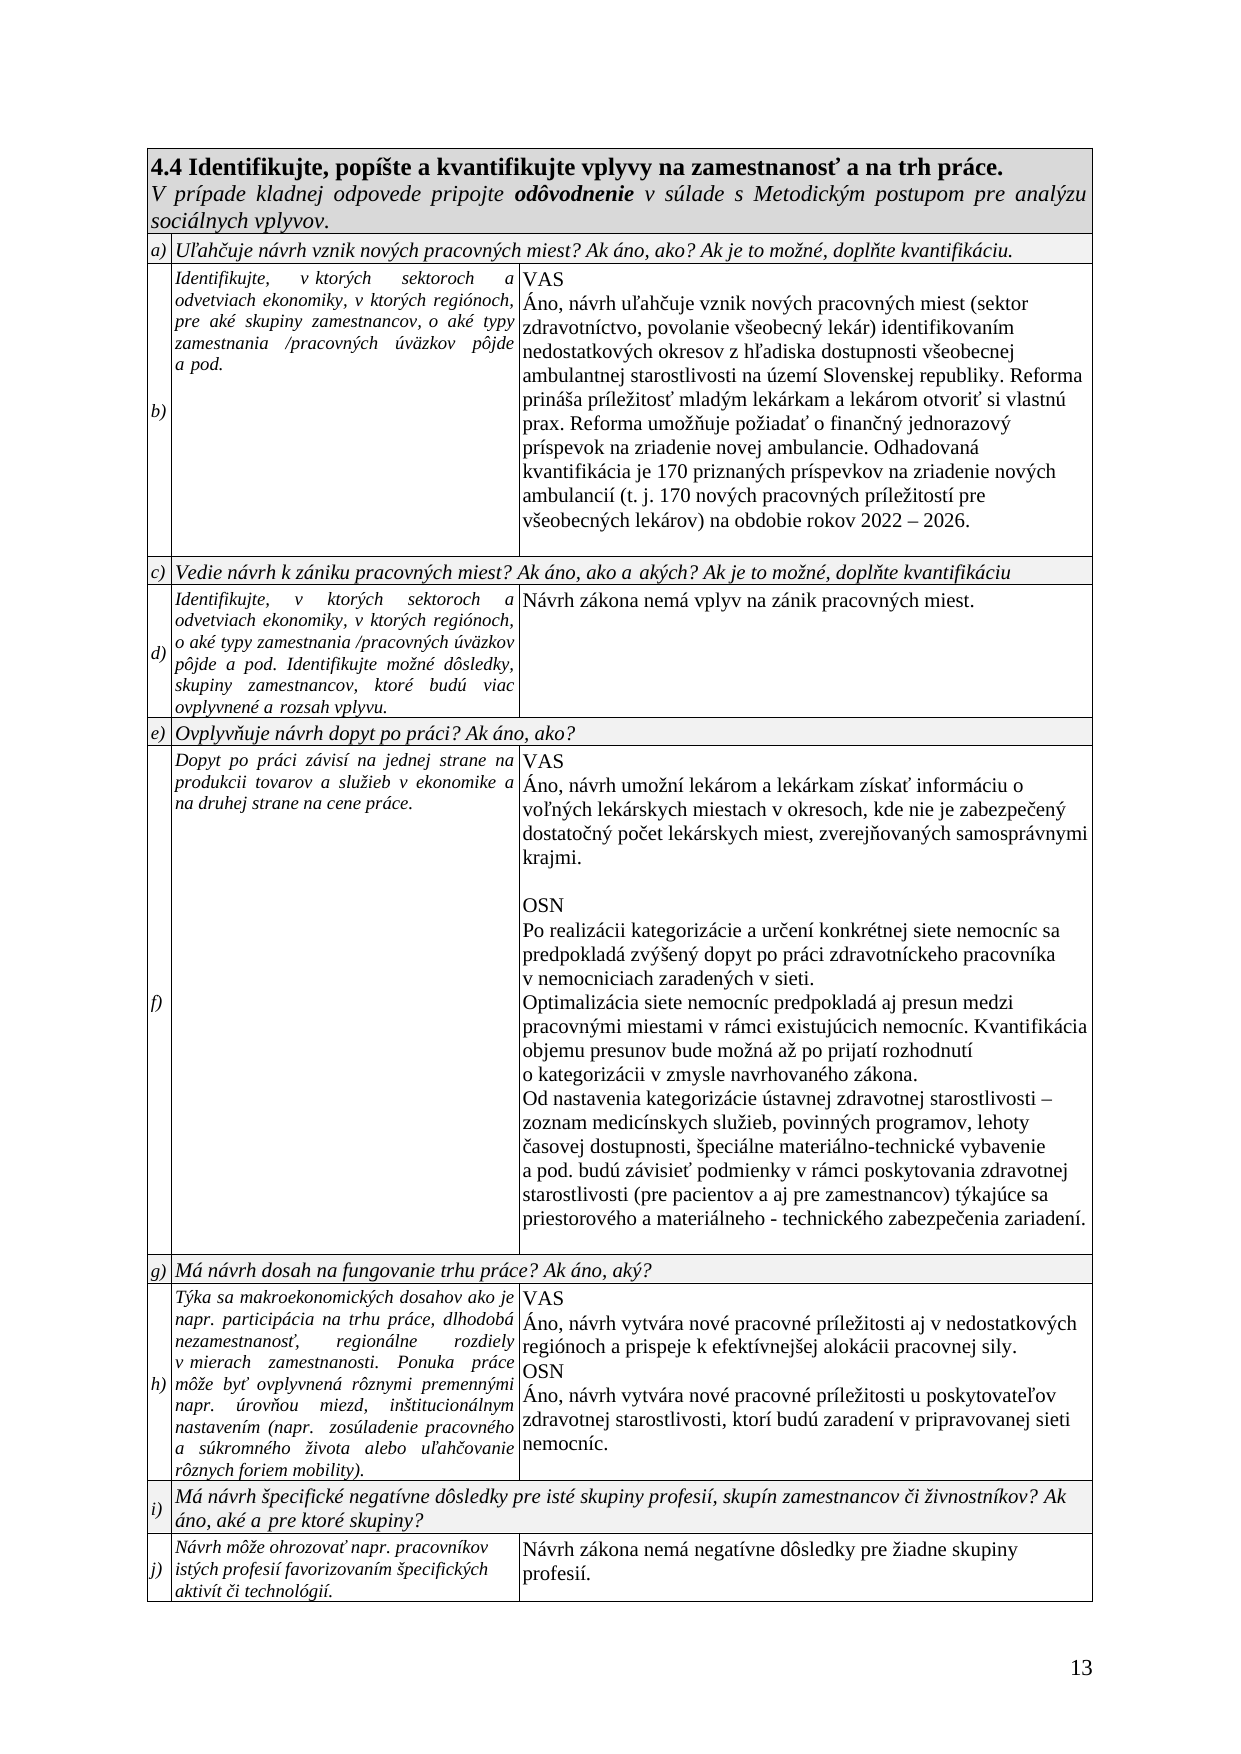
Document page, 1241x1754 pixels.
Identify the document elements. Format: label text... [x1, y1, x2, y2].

table_cell Návrh zákona nemá vplyv na zánik pracovných miest. [520, 585, 1092, 717]
table_cell Identifikujte, v ktorých sektoroch a odvetviach ekonomiky, v ktorých regiónoch, o aké typy zamestnania /pracovných úväzkov pôjde a pod. Identifikujte možné dôsledky, skupiny zamestnancov, ktoré budú viac ovplyvnené a rozsah vplyvu. [172, 585, 519, 717]
table_cell VAS Áno, návrh umožní lekárom a lekárkam získať informáciu o voľných lekárskych miestach v okresoch, kde nie je zabezpečený dostatočný počet lekárskych miest, zverejňovaných samosprávnymi krajmi. OSN Po realizácii kategorizácie a určení konkrétnej siete nemocníc sa predpokladá zvýšený dopyt po práci zdravotníckeho pracovníka v nemocniciach zaradených v sieti. Optimalizácia siete nemocníc predpokladá aj presun medzi pracovnými miestami v rámci existujúcich nemocníc. Kvantifikácia objemu presunov bude možná až po prijatí rozhodnutí o kategorizácii v zmysle navrhovaného zákona. Od nastavenia kategorizácie ústavnej zdravotnej starostlivosti – zoznam medicínskych služieb, povinných programov, lehoty časovej dostupnosti, špeciálne materiálno-technické vybavenie a pod. budú závisieť podmienky v rámci poskytovania zdravotnej starostlivosti (pre pacientov a aj pre zamestnancov) týkajúce sa priestorového a materiálneho - technického zabezpečenia zariadení. [520, 746, 1092, 1254]
table_cell e) [148, 718, 171, 745]
table_cell Uľahčuje návrh vznik nových pracovných miest? Ak áno, ako? Ak je to možné, doplňte kvantifikáciu. [172, 234, 1092, 263]
table_cell g) [148, 1255, 171, 1282]
table_cell h) [148, 1284, 171, 1480]
table_cell Má návrh špecifické negatívne dôsledky pre isté skupiny profesií, skupín zamestnancov či živnostníkov? Ak áno, aké a pre ktoré skupiny? [172, 1481, 1092, 1532]
table_cell b) [148, 264, 171, 556]
table_cell d) [148, 585, 171, 717]
table_cell a) [148, 234, 171, 263]
table_cell Má návrh dosah na fungovanie trhu práce? Ak áno, aký? [172, 1255, 1092, 1282]
table_cell Návrh zákona nemá negatívne dôsledky pre žiadne skupiny profesií. [520, 1534, 1092, 1601]
table_cell Dopyt po práci závisí na jednej strane na produkcii tovarov a služieb v ekonomike a na druhej strane na cene práce. [172, 746, 519, 1254]
table_cell j) [148, 1534, 171, 1601]
table_header 4.4 Identifikujte, popíšte a kvantifikujte vplyvy na zamestnanosť a na trh práce. V prípade kladnej odpovede pripojte odôvodnenie v súlade s Metodickým postupom pre analýzu sociálnych vplyvov. [148, 149, 1092, 233]
table_cell VAS Áno, návrh uľahčuje vznik nových pracovných miest (sektor zdravotníctvo, povolanie všeobecný lekár) identifikovaním nedostatkových okresov z hľadiska dostupnosti všeobecnej ambulantnej starostlivosti na území Slovenskej republiky. Reforma prináša príležitosť mladým lekárkam a lekárom otvoriť si vlastnú prax. Reforma umožňuje požiadať o finančný jednorazový príspevok na zriadenie novej ambulancie. Odhadovaná kvantifikácia je 170 priznaných príspevkov na zriadenie nových ambulancií (t. j. 170 nových pracovných príležitostí pre všeobecných lekárov) na obdobie rokov 2022 – 2026. [520, 264, 1092, 556]
table_cell Ovplyvňuje návrh dopyt po práci? Ak áno, ako? [172, 718, 1092, 745]
table_cell VAS Áno, návrh vytvára nové pracovné príležitosti aj v nedostatkových regiónoch a prispeje k efektívnejšej alokácii pracovnej sily. OSN Áno, návrh vytvára nové pracovné príležitosti u poskytovateľov zdravotnej starostlivosti, ktorí budú zaradení v pripravovanej sieti nemocníc. [520, 1284, 1092, 1480]
table_cell Návrh môže ohrozovať napr. pracovníkov istých profesií favorizovaním špecifických aktivít či technológií. [172, 1534, 519, 1601]
table_cell f) [148, 746, 171, 1254]
table_cell Týka sa makroekonomických dosahov ako je napr. participácia na trhu práce, dlhodobá nezamestnanosť, regionálne rozdiely v mierach zamestnanosti. Ponuka práce môže byť ovplyvnená rôznymi premennými napr. úrovňou miezd, inštitucionálnym nastavením (napr. zosúladenie pracovného a súkromného života alebo uľahčovanie rôznych foriem mobility). [172, 1284, 519, 1480]
table_cell Vedie návrh k zániku pracovných miest? Ak áno, ako a akých? Ak je to možné, doplňte kvantifikáciu [172, 557, 1092, 584]
table_cell c) [148, 557, 171, 584]
table_cell i) [148, 1481, 171, 1532]
table_cell Identifikujte, v ktorých sektoroch a odvetviach ekonomiky, v ktorých regiónoch, pre aké skupiny zamestnancov, o aké typy zamestnania /pracovných úväzkov pôjde a pod. [172, 264, 519, 556]
